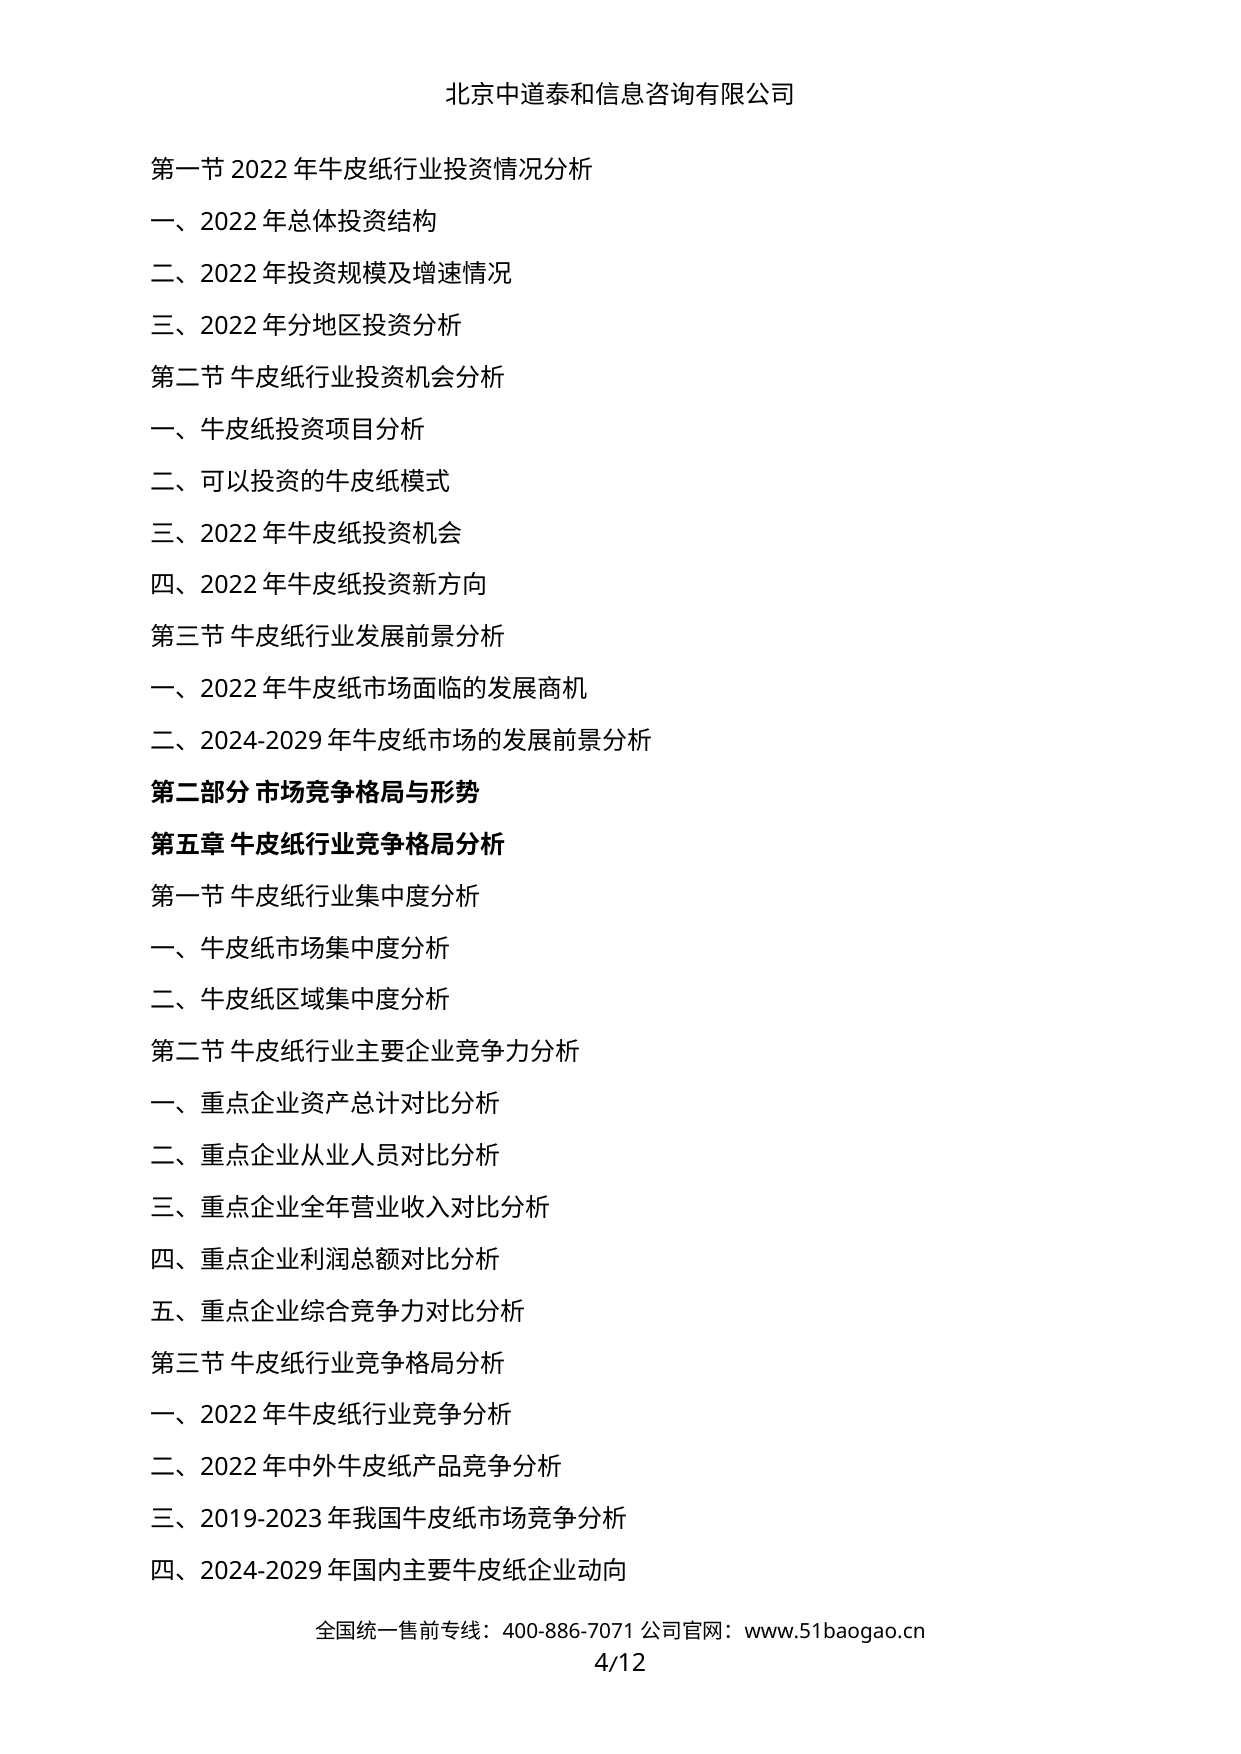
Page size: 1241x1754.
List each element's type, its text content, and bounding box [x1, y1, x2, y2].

text 二、2022年中外牛皮纸产品竞争分析 [150, 1447, 1090, 1483]
text 第二部分 市场竞争格局与形势 [150, 772, 1090, 809]
text 第二节 牛皮纸行业投资机会分析 [150, 357, 1090, 394]
text 四、2022年牛皮纸投资新方向 [150, 565, 1090, 601]
text 四、2024-2029年国内主要牛皮纸企业动向 [150, 1551, 1090, 1587]
text 四、重点企业利润总额对比分析 [150, 1239, 1090, 1276]
text 三、2019-2023年我国牛皮纸市场竞争分析 [150, 1499, 1090, 1535]
text 三、重点企业全年营业收入对比分析 [150, 1187, 1090, 1224]
text 第三节 牛皮纸行业竞争格局分析 [150, 1343, 1090, 1379]
text 一、牛皮纸市场集中度分析 [150, 928, 1090, 964]
text 第一节 牛皮纸行业集中度分析 [150, 876, 1090, 912]
text 一、牛皮纸投资项目分析 [150, 409, 1090, 446]
text 一、2022年牛皮纸行业竞争分析 [150, 1395, 1090, 1431]
text 二、2024-2029年牛皮纸市场的发展前景分析 [150, 721, 1090, 757]
text 第一节 2022年牛皮纸行业投资情况分析 [150, 150, 1090, 186]
text 三、2022年分地区投资分析 [150, 306, 1090, 342]
text 一、2022年牛皮纸市场面临的发展商机 [150, 669, 1090, 705]
text 三、2022年牛皮纸投资机会 [150, 513, 1090, 549]
text 二、可以投资的牛皮纸模式 [150, 461, 1090, 497]
text 二、牛皮纸区域集中度分析 [150, 980, 1090, 1016]
text 第三节 牛皮纸行业发展前景分析 [150, 617, 1090, 653]
text 一、2022年总体投资结构 [150, 202, 1090, 238]
text 二、2022年投资规模及增速情况 [150, 254, 1090, 290]
text 一、重点企业资产总计对比分析 [150, 1084, 1090, 1120]
text 第五章 牛皮纸行业竞争格局分析 [150, 824, 1090, 861]
text 五、重点企业综合竞争力对比分析 [150, 1291, 1090, 1327]
text 二、重点企业从业人员对比分析 [150, 1136, 1090, 1172]
text 第二节 牛皮纸行业主要企业竞争力分析 [150, 1032, 1090, 1068]
